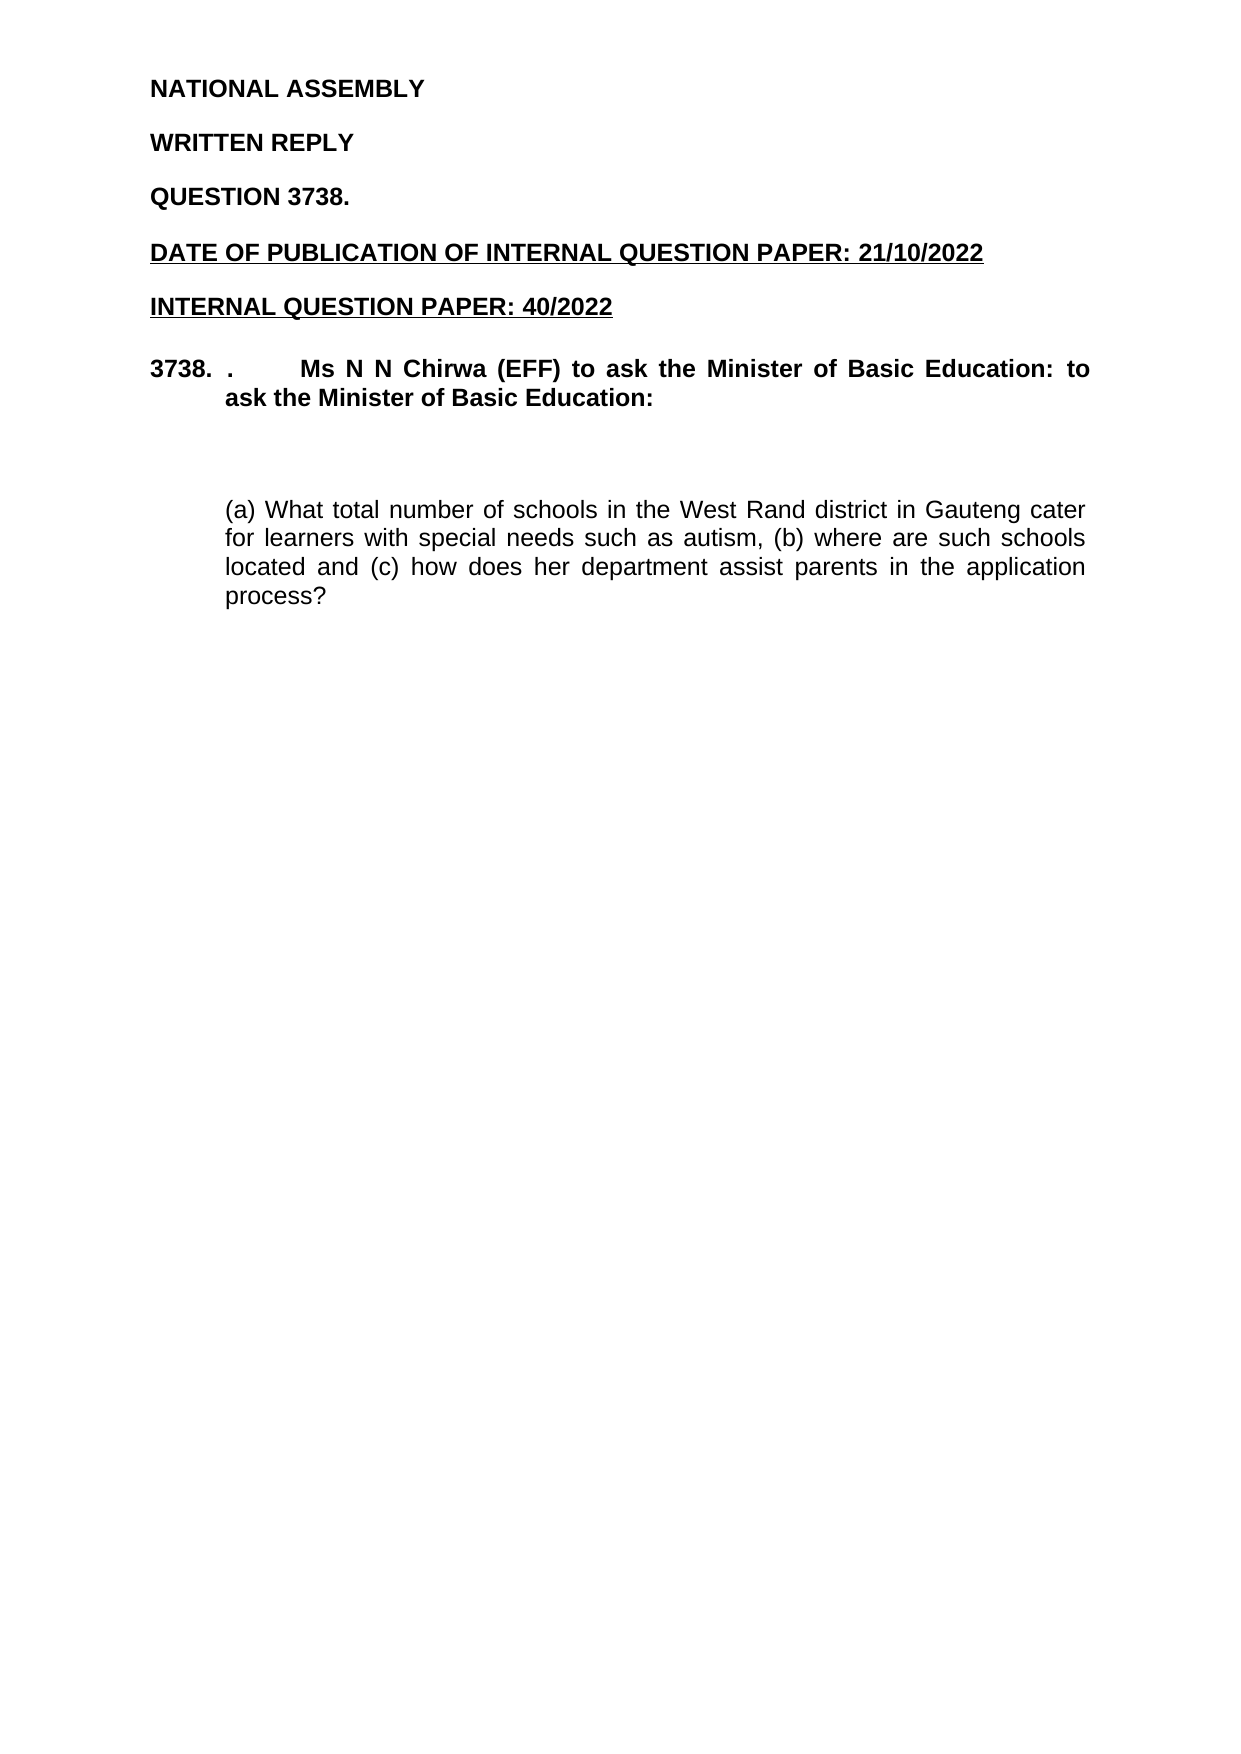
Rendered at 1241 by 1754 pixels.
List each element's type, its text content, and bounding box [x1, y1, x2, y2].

text (a) What total number of schools in the West Rand district in Gauteng cater for learners with special needs such as autism, (b) where are such schools located and (c) how does her department assist parents in the application process? [225, 495, 1087, 610]
text 3738. . Ms N N Chirwa (EFF) to ask the Minister of Basic Education: to ask the Minister of Basic Education: [150, 354, 1090, 412]
text DATE OF PUBLICATION OF INTERNAL QUESTION PAPER: 21/10/2022 [150, 238, 1090, 267]
text INTERNAL QUESTION PAPER: 40/2022 [150, 292, 1090, 321]
